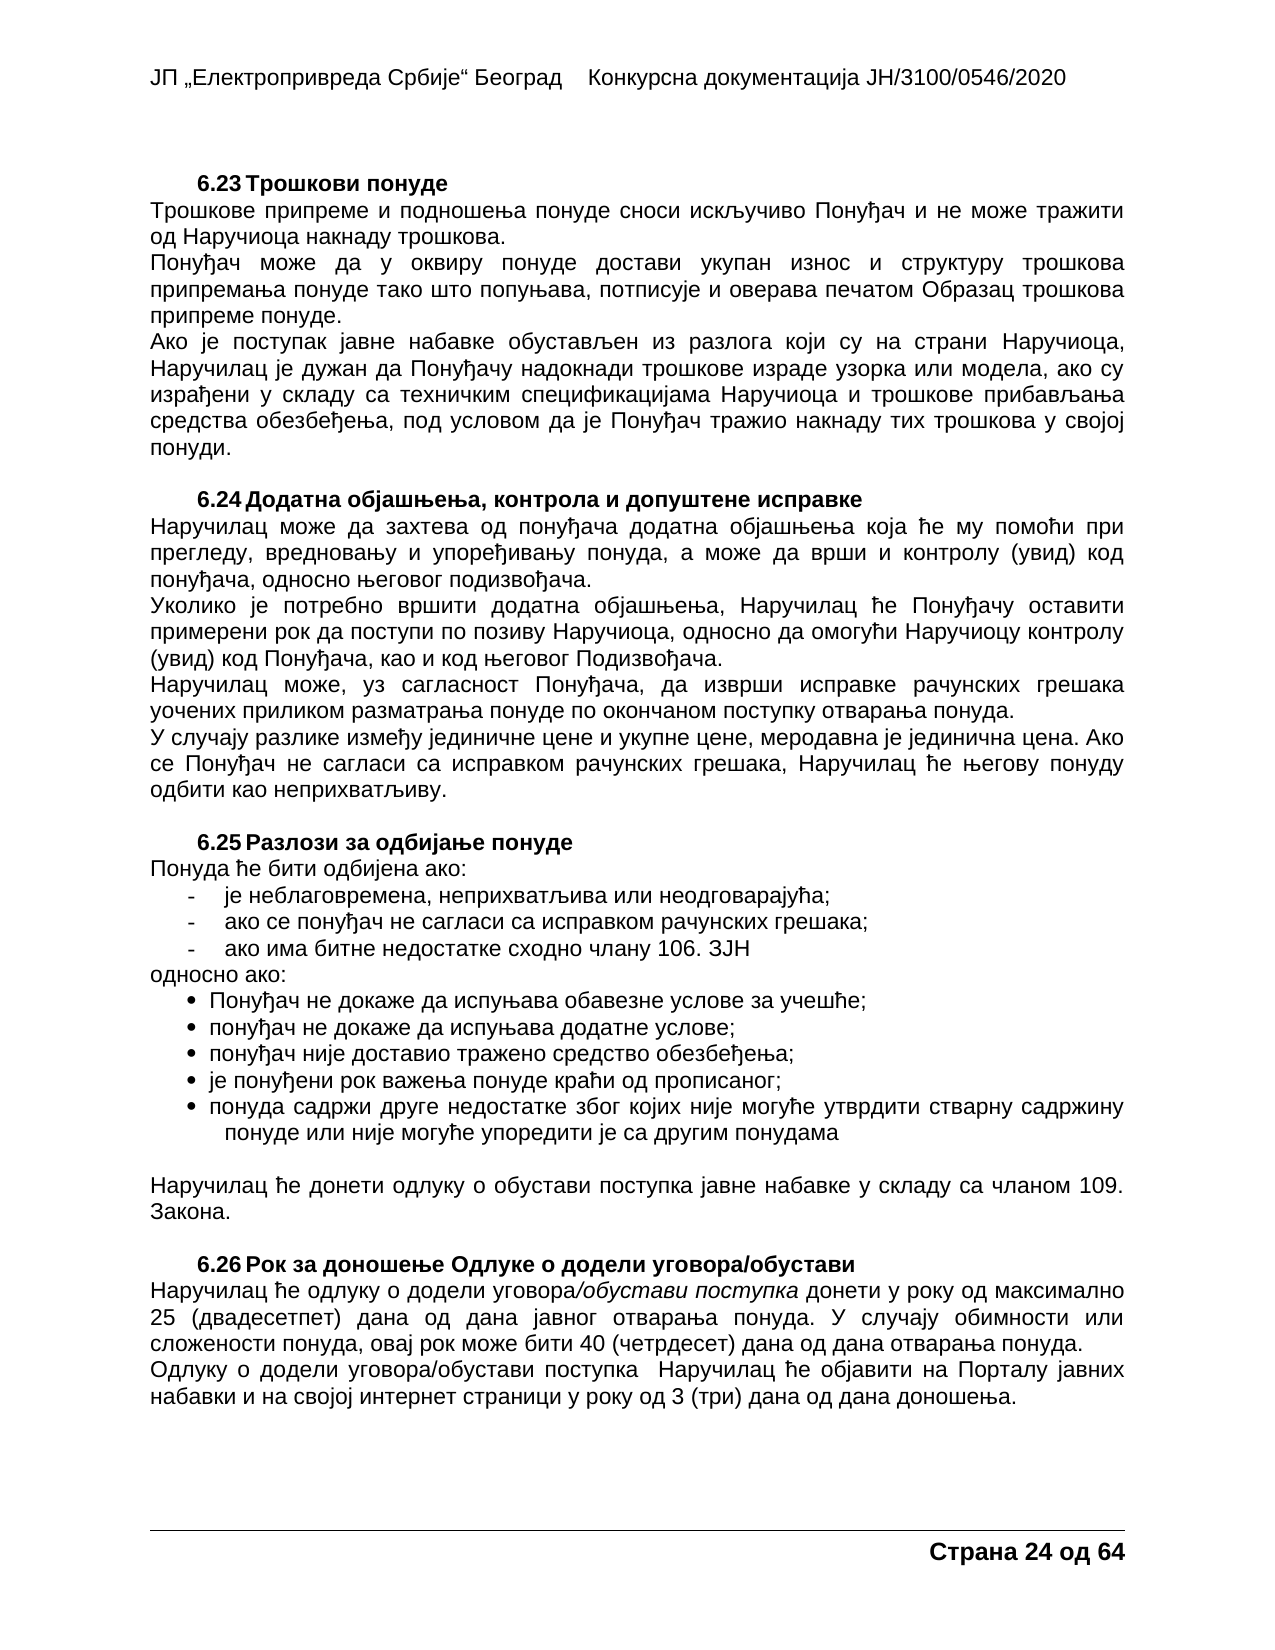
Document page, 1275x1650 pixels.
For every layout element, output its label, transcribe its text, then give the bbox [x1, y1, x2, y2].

list Понуђач не докаже да испуњава обавезне услове за учешће; [187, 987, 1125, 1014]
list Додатна објашњења, контрола и допуштене исправке [197, 486, 1125, 513]
list Разлози за одбијање понуде [197, 829, 1125, 855]
list понуђач не докаже да испуњава додатне услове; [187, 1014, 1125, 1040]
text Наручилац ће одлуку о додели уговора/обустави поступка донети у року од максимално 25 (двадесетпет) дана од дана јавног отварања понуда. У случају обимности или сложености понуда, овај рок може бити 40 (четрдесет) дана од дана отварања понуда. [150, 1277, 1125, 1356]
text Понуда ће бити одбијена ако: [150, 855, 1125, 882]
text Наручилац може, уз сагласност Понуђача, да изврши исправке рачунских грешака уочених приликом разматрања понуде по окончаном поступку отварања понуда. [150, 671, 1125, 724]
text Трошкове припреме и подношења понуде сноси искључиво Понуђач и не може тражити од Наручиоца накнаду трошкова. [150, 197, 1125, 249]
list Трошкови понуде [197, 170, 1125, 197]
list ако има битне недостатке сходно члану 106. ЗЈН [187, 935, 1125, 961]
text Понуђач може да у оквиру понуде достави укупан износ и структуру трошкова припремања понуде тако што попуњава, потписује и оверава печатом Образац трошкова припреме понуде. [150, 249, 1125, 328]
text Уколико је потребно вршити додатна објашњења, Наручилац ће Понуђачу оставити примерени рок да поступи по позиву Наручиоца, односно да омогући Наручиоцу контролу (увид) код Понуђача, као и код његовог Подизвођача. [150, 592, 1125, 671]
text Наручилац може да захтева од понуђача додатна објашњења која ће му помоћи при прегледу, вредновању и упоређивању понуда, а може да врши и контролу (увид) код понуђача, односно његовог подизвођача. [150, 513, 1125, 592]
list је неблаговремена, неприхватљива или неодговарајућа; [187, 882, 1125, 908]
list Рок за доношење Одлуке о додели уговора/обустави [197, 1251, 1125, 1277]
list понуђач није доставио тражено средство обезбеђења; [187, 1040, 1125, 1067]
list ако се понуђач не сагласи са исправком рачунских грешака; [187, 908, 1125, 935]
list је понуђени рок важења понуде краћи од прописаног; [187, 1067, 1125, 1093]
text Наручилац ће донети одлуку о обустави поступка јавне набавке у складу са чланом 109. Закона. [150, 1172, 1125, 1225]
text У случају разлике између јединичне цене и укупне цене, меродавна је јединична цена. Ако се Понуђач не сагласи са исправком рачунских грешака, Наручилац ће његову понуду одбити као неприхватљиву. [150, 724, 1125, 803]
list односно ако: [150, 961, 1125, 987]
list понуда садржи друге недостатке због којих није могуће утврдити стварну садржину понуде или није могуће упоредити је са другим понудама [187, 1093, 1125, 1146]
text Ако је поступак јавне набавке обустављен из разлога који су на страни Наручиоца, Наручилац је дужан да Понуђачу надокнади трошкове израде узорка или модела, ако су израђени у складу са техничким спецификацијама Наручиоца и трошкове прибављања средства обезбеђења, под условом да је Понуђач тражио накнаду тих трошкова у својој понуди. [150, 328, 1125, 460]
text Одлуку о додели уговора/обустави поступка Наручилац ће објавити на Порталу јавних набавки и на својој интернет страници у року од 3 (три) дана од дана доношења. [150, 1356, 1125, 1409]
